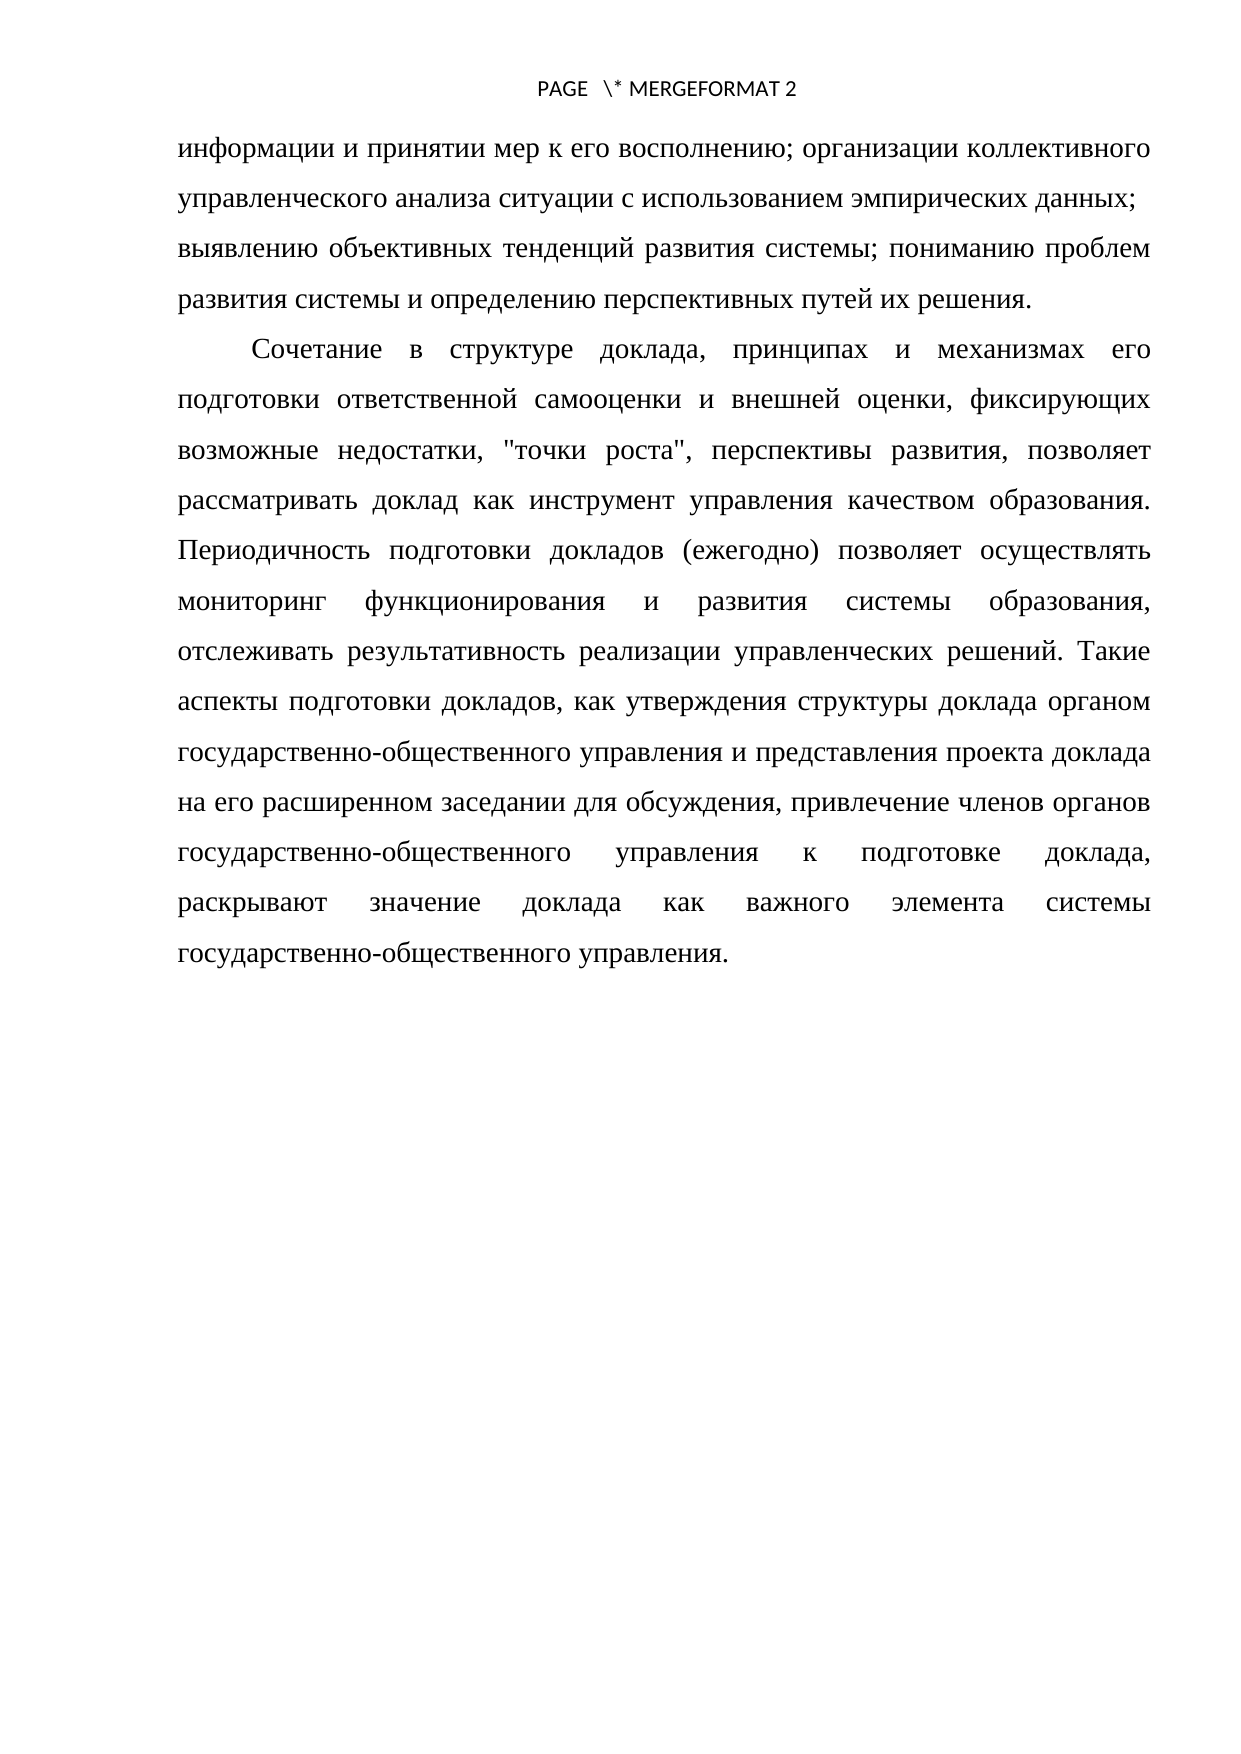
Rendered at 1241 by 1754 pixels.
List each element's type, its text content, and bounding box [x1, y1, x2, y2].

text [177, 130, 1152, 214]
text Сочетание в структуре доклада, принципах и механизмах его подготовки ответственной самооценки и внешней оценки, фиксирующих возможные недостатки, "точки роста", перспективы развития, позволяет рассматривать доклад как инструмент управления качеством образования. Периодичность подготовки докладов (ежегодно) позволяет осуществлять мониторинг функционирования и развития системы образования, отслеживать результативность реализации управленческих решений. Такие аспекты подготовки докладов, как утверждения структуры доклада органом государственно-общественного управления и представления проекта доклада на его расширенном заседании для обсуждения, привлечение членов органов государственно-общественного управления к подготовке доклада, раскрывают значение доклада как важного элемента системы государственно-общественного управления. [177, 331, 1152, 968]
text выявлению объективных тенденций развития системы; пониманию проблем развития системы и определению перспективных путей их решения. [177, 231, 1152, 314]
